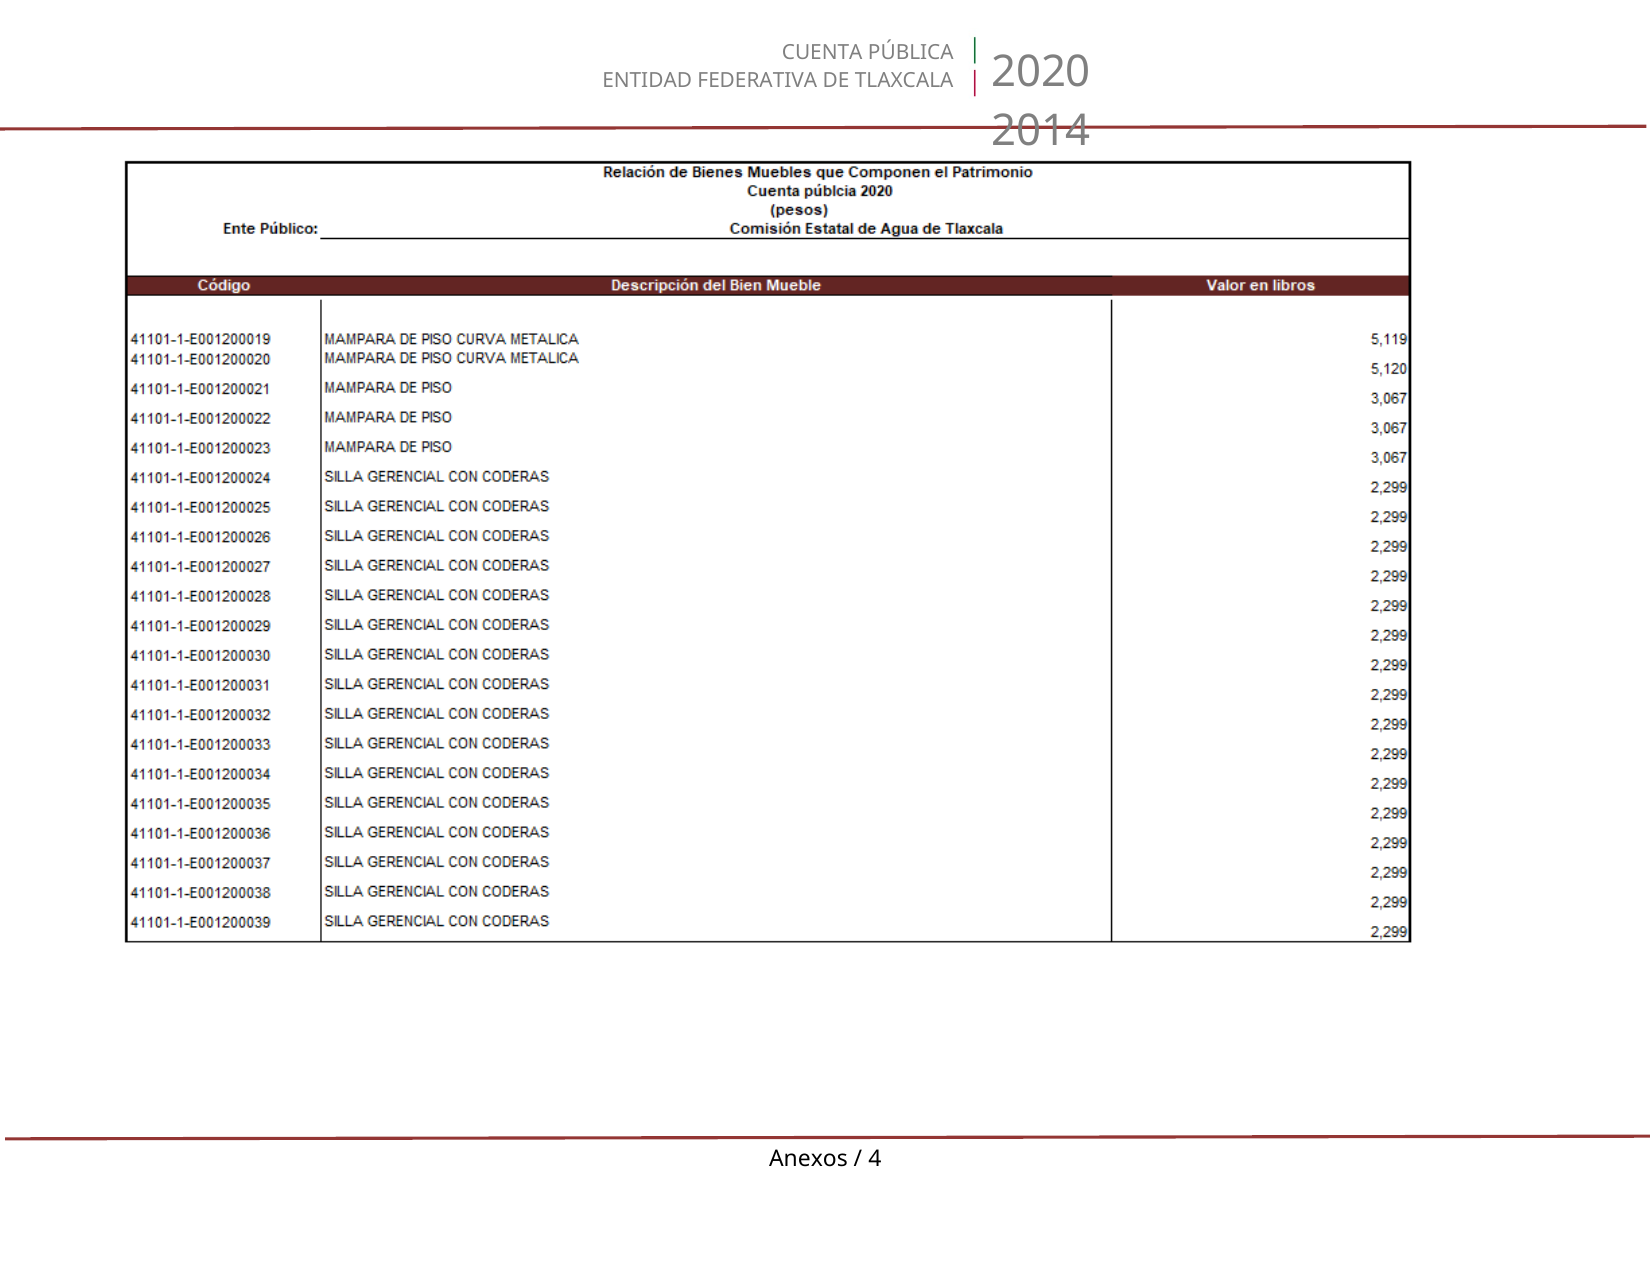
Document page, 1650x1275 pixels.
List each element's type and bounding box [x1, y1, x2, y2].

picture [112, 150, 1440, 980]
picture [968, 28, 985, 99]
